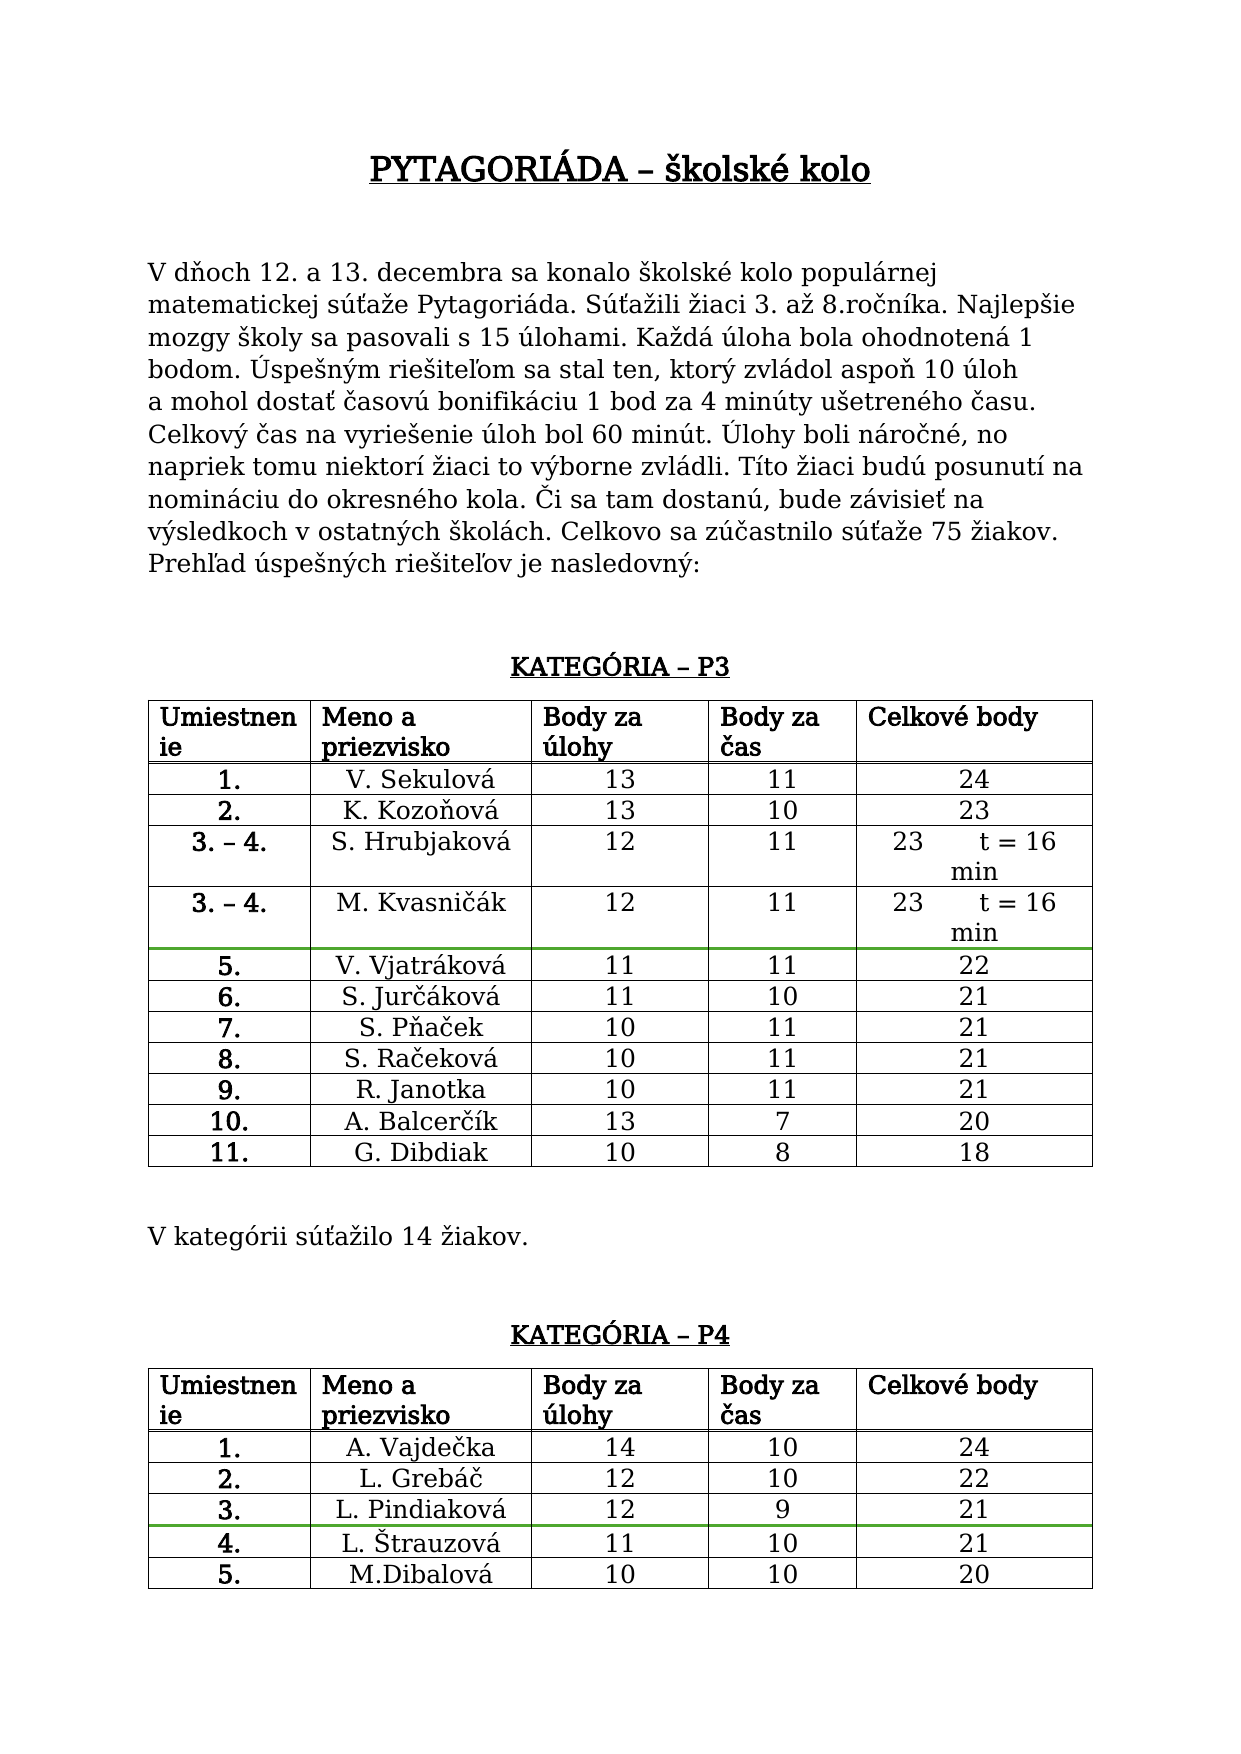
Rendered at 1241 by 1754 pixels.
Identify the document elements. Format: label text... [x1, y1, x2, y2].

table_cell 11 [709, 1012, 856, 1042]
table_cell 22 [857, 1463, 1092, 1493]
table_cell 1. [149, 1432, 310, 1462]
table_cell R. Janotka [311, 1074, 531, 1104]
table_cell 10. [149, 1105, 310, 1135]
table_cell S. Jurčáková [311, 981, 531, 1011]
table_cell S. Hrubjaková [311, 826, 531, 886]
table_cell 11 [709, 764, 856, 794]
table_header Body za čas [709, 701, 856, 761]
table_cell 10 [532, 1136, 708, 1166]
table_cell 7 [709, 1105, 856, 1135]
table_cell V. Vjatráková [311, 950, 531, 980]
table_cell 12 [532, 887, 708, 947]
table_cell 10 [532, 1074, 708, 1104]
table_cell 13 [532, 764, 708, 794]
table_cell 10 [709, 1558, 856, 1588]
table_cell 3. [149, 1494, 310, 1524]
table_cell 11 [709, 887, 856, 947]
table_cell 11 [532, 950, 708, 980]
table_cell 21 [857, 1494, 1092, 1524]
table_cell 9 [709, 1494, 856, 1524]
table_cell M.Dibalová [311, 1558, 531, 1588]
table_cell 14 [532, 1432, 708, 1462]
table_cell 10 [532, 1043, 708, 1073]
table_cell 5. [149, 950, 310, 980]
table_header Celkové body [857, 1369, 1092, 1429]
table_cell L. Štrauzová [311, 1527, 531, 1557]
table_cell 23 t = 16 min [857, 887, 1092, 947]
table_cell 4. [149, 1527, 310, 1557]
table_cell 20 [857, 1105, 1092, 1135]
table_cell S. Pňaček [311, 1012, 531, 1042]
table_cell 6. [149, 981, 310, 1011]
table_cell 11 [532, 1527, 708, 1557]
table_header Body za čas [709, 1369, 856, 1429]
table_cell 12 [532, 1494, 708, 1524]
table_cell 1. [149, 764, 310, 794]
table_cell 11 [709, 950, 856, 980]
table_cell M. Kvasničák [311, 887, 531, 947]
text PYTAGORIÁDA – školské kolo [148, 148, 1093, 188]
table_cell 23 t = 16 min [857, 826, 1092, 886]
table_header Umiestnenie [149, 701, 310, 761]
table_cell 21 [857, 1527, 1092, 1557]
table_cell 10 [709, 1527, 856, 1557]
table_cell 10 [709, 1463, 856, 1493]
table_cell 11 [709, 1074, 856, 1104]
table_cell 8 [709, 1136, 856, 1166]
text V kategórii súťažilo 14 žiakov. [148, 1221, 1093, 1251]
table_cell A. Vajdečka [311, 1432, 531, 1462]
table_cell 10 [709, 981, 856, 1011]
table_header Celkové body [857, 701, 1092, 761]
table_cell L. Pindiaková [311, 1494, 531, 1524]
table_cell 21 [857, 1043, 1092, 1073]
table_cell A. Balcerčík [311, 1105, 531, 1135]
table_cell 7. [149, 1012, 310, 1042]
table_cell 21 [857, 1074, 1092, 1104]
table_header Meno a priezvisko [311, 701, 531, 761]
table_cell S. Račeková [311, 1043, 531, 1073]
table_cell 12 [532, 1463, 708, 1493]
table_cell 2. [149, 1463, 310, 1493]
table_cell 5. [149, 1558, 310, 1588]
text KATEGÓRIA – P3 [148, 651, 1093, 681]
text KATEGÓRIA – P4 [148, 1319, 1093, 1349]
table_cell 12 [532, 826, 708, 886]
table_cell 10 [709, 1432, 856, 1462]
table_cell 10 [532, 1012, 708, 1042]
table_cell 13 [532, 795, 708, 825]
text V dňoch 12. a 13. decembra sa konalo školské kolo populárnej matematickej súťaže Pytagoriáda. Súťažili žiaci 3. až 8.ročníka. Najlepšie mozgy školy sa pasovali s 15 úlohami. Každá úloha bola ohodnotená 1 bodom. Úspešným riešiteľom sa stal ten, ktorý zvládol aspoň 10 úloh a mohol dostať časovú bonifikáciu 1 bod za 4 minúty ušetreného času. Celkový čas na vyriešenie úloh bol 60 minút. Úlohy boli náročné, no napriek tomu niektorí žiaci to výborne zvládli. Títo žiaci budú posunutí na nomináciu do okresného kola. Či sa tam dostanú, bude závisieť na výsledkoch v ostatných školách. Celkovo sa zúčastnilo súťaže 75 žiakov. Prehľad úspešných riešiteľov je nasledovný: [148, 256, 1093, 578]
table_header Body za úlohy [532, 1369, 708, 1429]
table_cell 9. [149, 1074, 310, 1104]
table_cell 11 [709, 826, 856, 886]
table_header Meno a priezvisko [311, 1369, 531, 1429]
table_cell 10 [532, 1558, 708, 1588]
table_cell 8. [149, 1043, 310, 1073]
table_cell L. Grebáč [311, 1463, 531, 1493]
table_header Umiestnenie [149, 1369, 310, 1429]
table_cell 11 [709, 1043, 856, 1073]
table_cell 24 [857, 1432, 1092, 1462]
table_cell 10 [709, 795, 856, 825]
table_cell 13 [532, 1105, 708, 1135]
table_cell 20 [857, 1558, 1092, 1588]
table_cell 2. [149, 795, 310, 825]
table_header Body za úlohy [532, 701, 708, 761]
table_cell G. Dibdiak [311, 1136, 531, 1166]
table_cell 11. [149, 1136, 310, 1166]
table_cell K. Kozoňová [311, 795, 531, 825]
table_cell 21 [857, 1012, 1092, 1042]
table_cell V. Sekulová [311, 764, 531, 794]
table_cell 23 [857, 795, 1092, 825]
table_cell 11 [532, 981, 708, 1011]
table_cell 3. – 4. [149, 826, 310, 886]
table_cell 22 [857, 950, 1092, 980]
table_cell 3. – 4. [149, 887, 310, 947]
table_cell 21 [857, 981, 1092, 1011]
table_cell 18 [857, 1136, 1092, 1166]
table_cell 24 [857, 764, 1092, 794]
